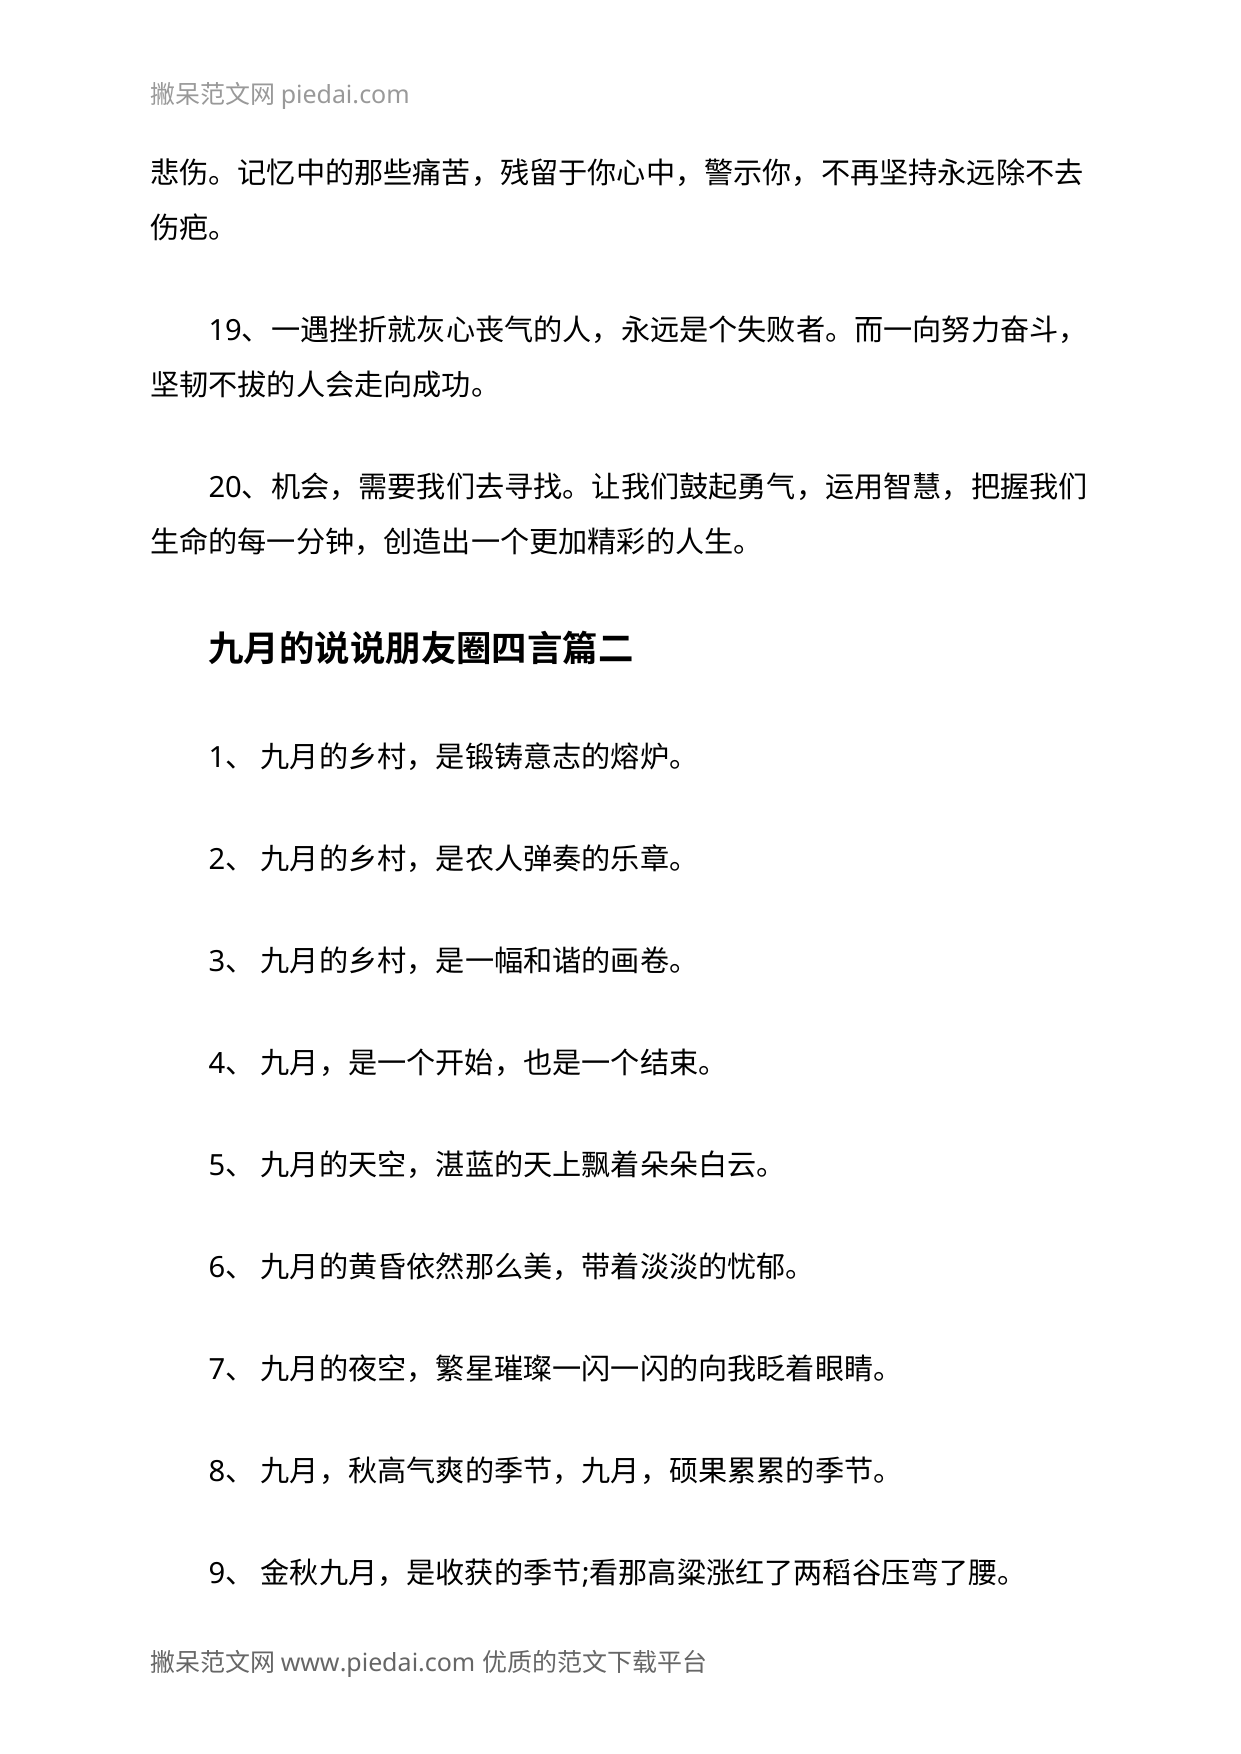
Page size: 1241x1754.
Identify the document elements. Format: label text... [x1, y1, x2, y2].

text 2、 九月的乡村，是农人弹奏的乐章。 [150, 836, 1090, 878]
text 3、 九月的乡村，是一幅和谐的画卷。 [150, 938, 1090, 980]
text 6、 九月的黄昏依然那么美，带着淡淡的忧郁。 [150, 1243, 1090, 1286]
text 8、 九月，秋高气爽的季节，九月，硕果累累的季节。 [150, 1447, 1090, 1490]
text 4、 九月，是一个开始，也是一个结束。 [150, 1039, 1090, 1082]
text 1、 九月的乡村，是锻铸意志的熔炉。 [150, 734, 1090, 776]
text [150, 150, 1090, 247]
text 19、一遇挫折就灰心丧气的人，永远是个失败者。而一向努力奋斗，坚韧不拔的人会走向成功。 [150, 307, 1090, 404]
text 20、机会，需要我们去寻找。让我们鼓起勇气，运用智慧，把握我们生命的每一分钟，创造出一个更加精彩的人生。 [150, 463, 1090, 561]
text 9、 金秋九月，是收获的季节;看那高粱涨红了两稻谷压弯了腰。 [150, 1549, 1090, 1592]
text 九月的说说朋友圈四言篇二 [150, 620, 1090, 671]
text 7、 九月的夜空，繁星璀璨一闪一闪的向我眨着眼睛。 [150, 1346, 1090, 1388]
text 5、 九月的天空，湛蓝的天上飘着朵朵白云。 [150, 1142, 1090, 1184]
